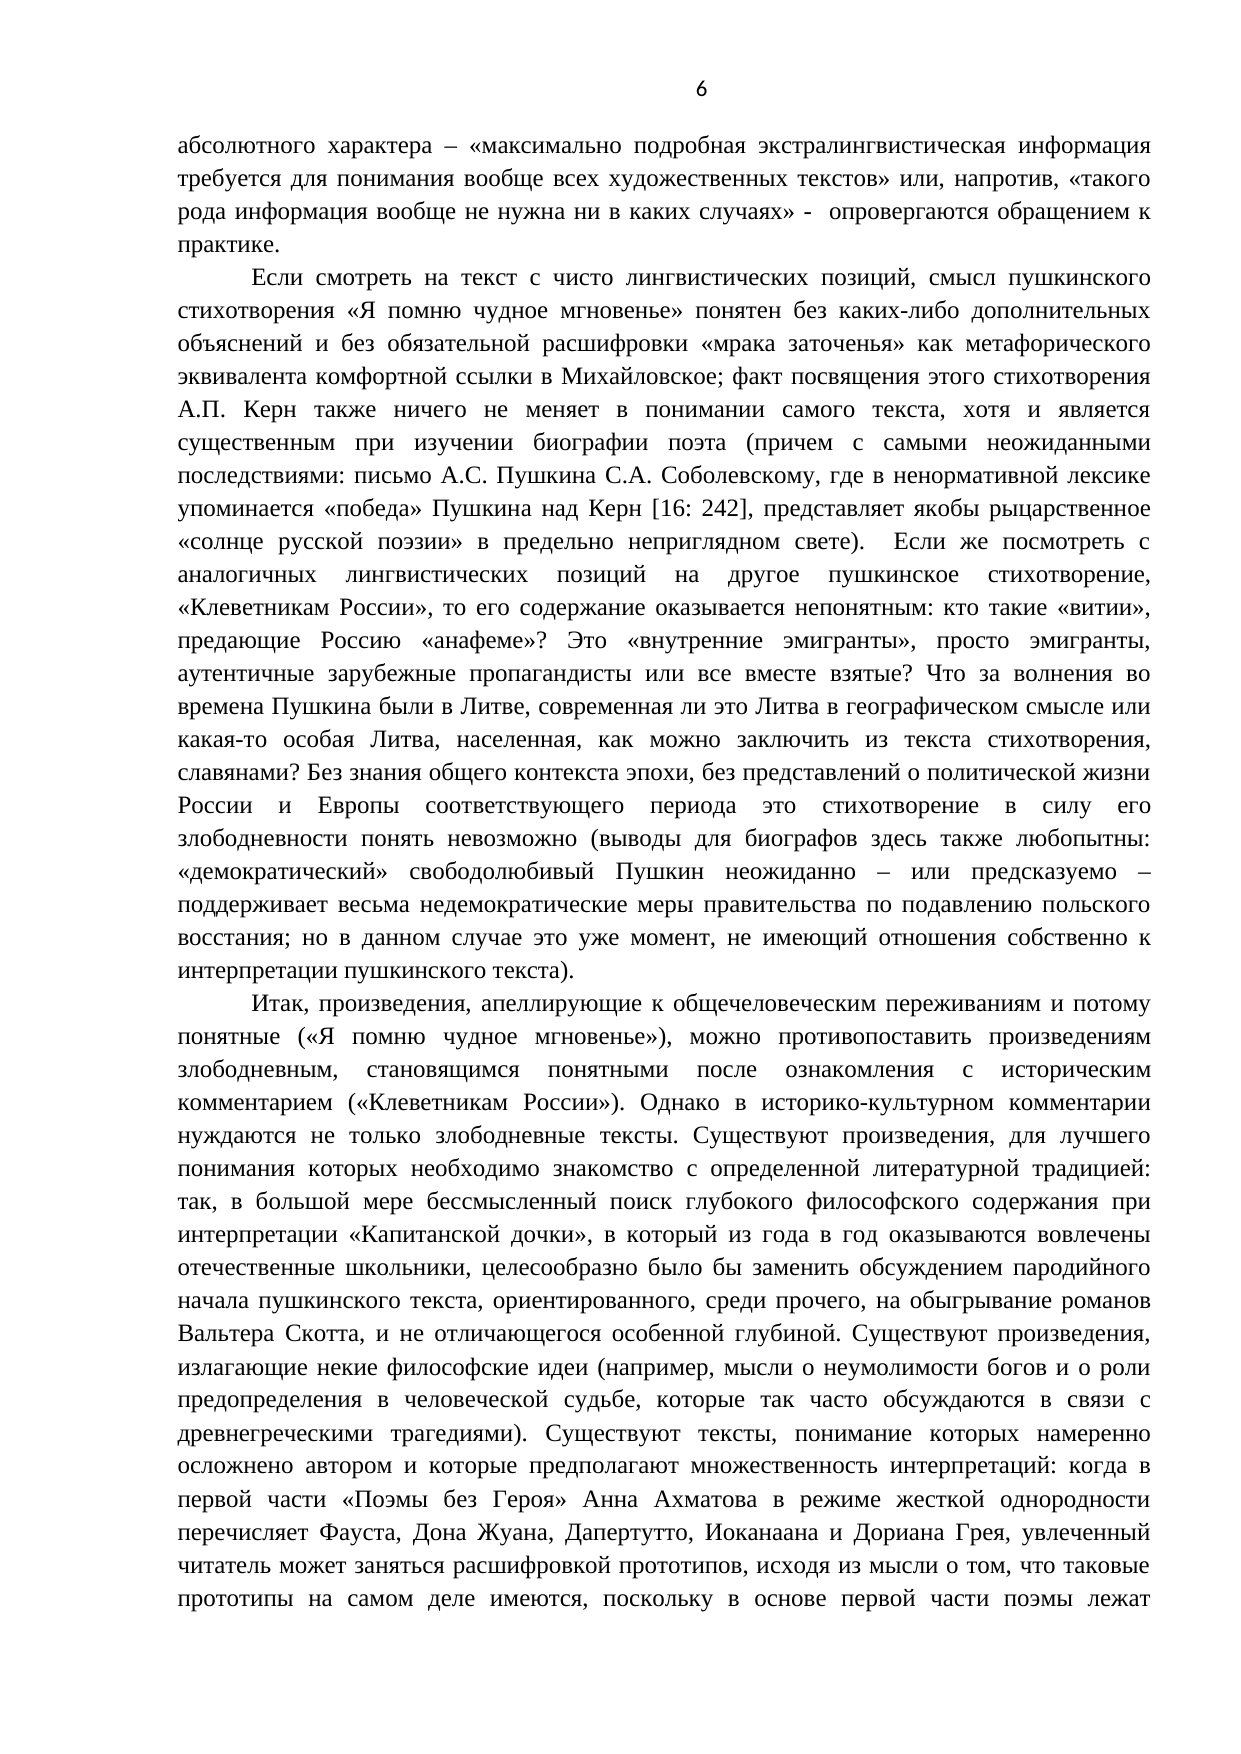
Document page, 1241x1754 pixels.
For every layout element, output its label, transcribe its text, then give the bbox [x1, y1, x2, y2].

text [177, 988, 1152, 1611]
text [177, 130, 1152, 258]
text Если смотреть на текст с чисто лингвистических позиций, смысл пушкинского стихотворения «Я помню чудное мгновенье» понятен без каких-либо дополнительных объяснений и без обязательной расшифровки «мрака заточенья» как метафорического эквивалента комфортной ссылки в Михайловское; факт посвящения этого стихотворения А.П. Керн также ничего не меняет в понимании самого текста, хотя и является существенным при изучении биографии поэта (причем с самыми неожиданными последствиями: письмо А.С. Пушкина С.А. Соболевскому, где в ненормативной лексике упоминается «победа» Пушкина над Керн [16: 242], представляет якобы рыцарственное «солнце русской поэзии» в предельно неприглядном свете). Если же посмотреть с аналогичных лингвистических позиций на другое пушкинское стихотворение, «Клеветникам России», то его содержание оказывается непонятным: кто такие «витии», предающие Россию «анафеме»? Это «внутренние эмигранты», просто эмигранты, аутентичные зарубежные пропагандисты или все вместе взятые? Что за волнения во времена Пушкина были в Литве, современная ли это Литва в географическом смысле или какая-то особая Литва, населенная, как можно заключить из текста стихотворения, славянами? Без знания общего контекста эпохи, без представлений о политической жизни России и Европы соответствующего периода это стихотворение в силу его злободневности понять невозможно (выводы для биографов здесь также любопытны: «демократический» свободолюбивый Пушкин неожиданно – или предсказуемо – поддерживает весьма недемократические меры правительства по подавлению польского восстания; но в данном случае это уже момент, не имеющий отношения собственно к интерпретации пушкинского текста). [177, 262, 1152, 984]
